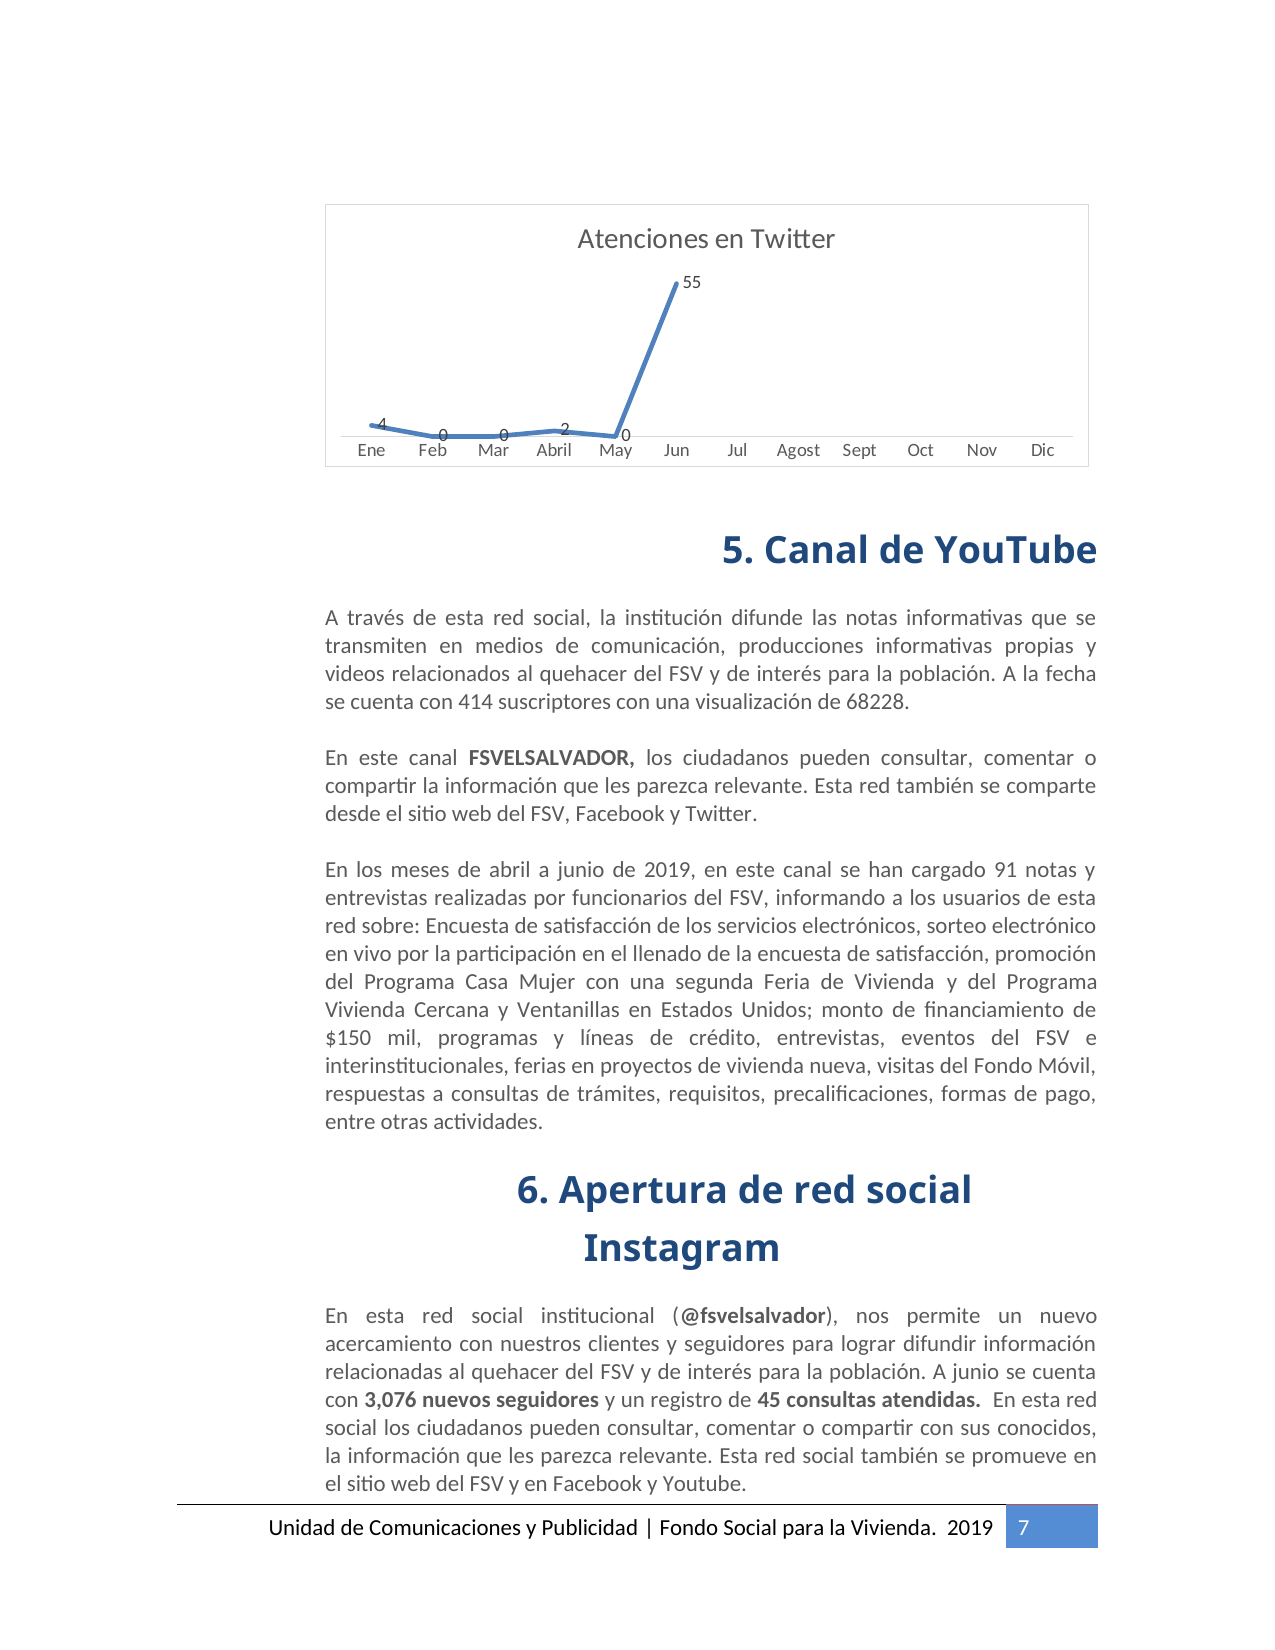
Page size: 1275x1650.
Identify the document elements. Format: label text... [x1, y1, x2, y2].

text A través de esta red social, la institución difunde las notas informativas que se transmiten en medios de comunicación, producciones informativas propias y videos relacionados al quehacer del FSV y de interés para la población. A la fecha se cuenta con 414 suscriptores con una visualización de 68228. [325, 603, 1098, 715]
text En este canal FSVELSALVADOR, los ciudadanos pueden consultar, comentar o compartir la información que les parezca relevante. Esta red también se comparte desde el sitio web del FSV, Facebook y Twitter. [325, 743, 1098, 827]
list 6. Apertura de red social Instagram [517, 1163, 1098, 1273]
text 5. Canal de YouTube [325, 523, 1098, 574]
text En esta red social institucional (@fsvelsalvador), nos permite un nuevo acercamiento con nuestros clientes y seguidores para lograr difundir información relacionadas al quehacer del FSV y de interés para la población. A junio se cuenta con 3,076 nuevos seguidores y un registro de 45 consultas atendidas. En esta red social los ciudadanos pueden consultar, comentar o compartir con sus conocidos, la información que les parezca relevante. Esta red social también se promueve en el sitio web del FSV y en Facebook y Youtube. [325, 1301, 1098, 1497]
text En los meses de abril a junio de 2019, en este canal se han cargado 91 notas y entrevistas realizadas por funcionarios del FSV, informando a los usuarios de esta red sobre: Encuesta de satisfacción de los servicios electrónicos, sorteo electrónico en vivo por la participación en el llenado de la encuesta de satisfacción, promoción del Programa Casa Mujer con una segunda Feria de Vivienda y del Programa Vivienda Cercana y Ventanillas en Estados Unidos; monto de financiamiento de $150 mil, programas y líneas de crédito, entrevistas, eventos del FSV e interinstitucionales, ferias en proyectos de vivienda nueva, visitas del Fondo Móvil, respuestas a consultas de trámites, requisitos, precalificaciones, formas de pago, entre otras actividades. [325, 855, 1098, 1135]
